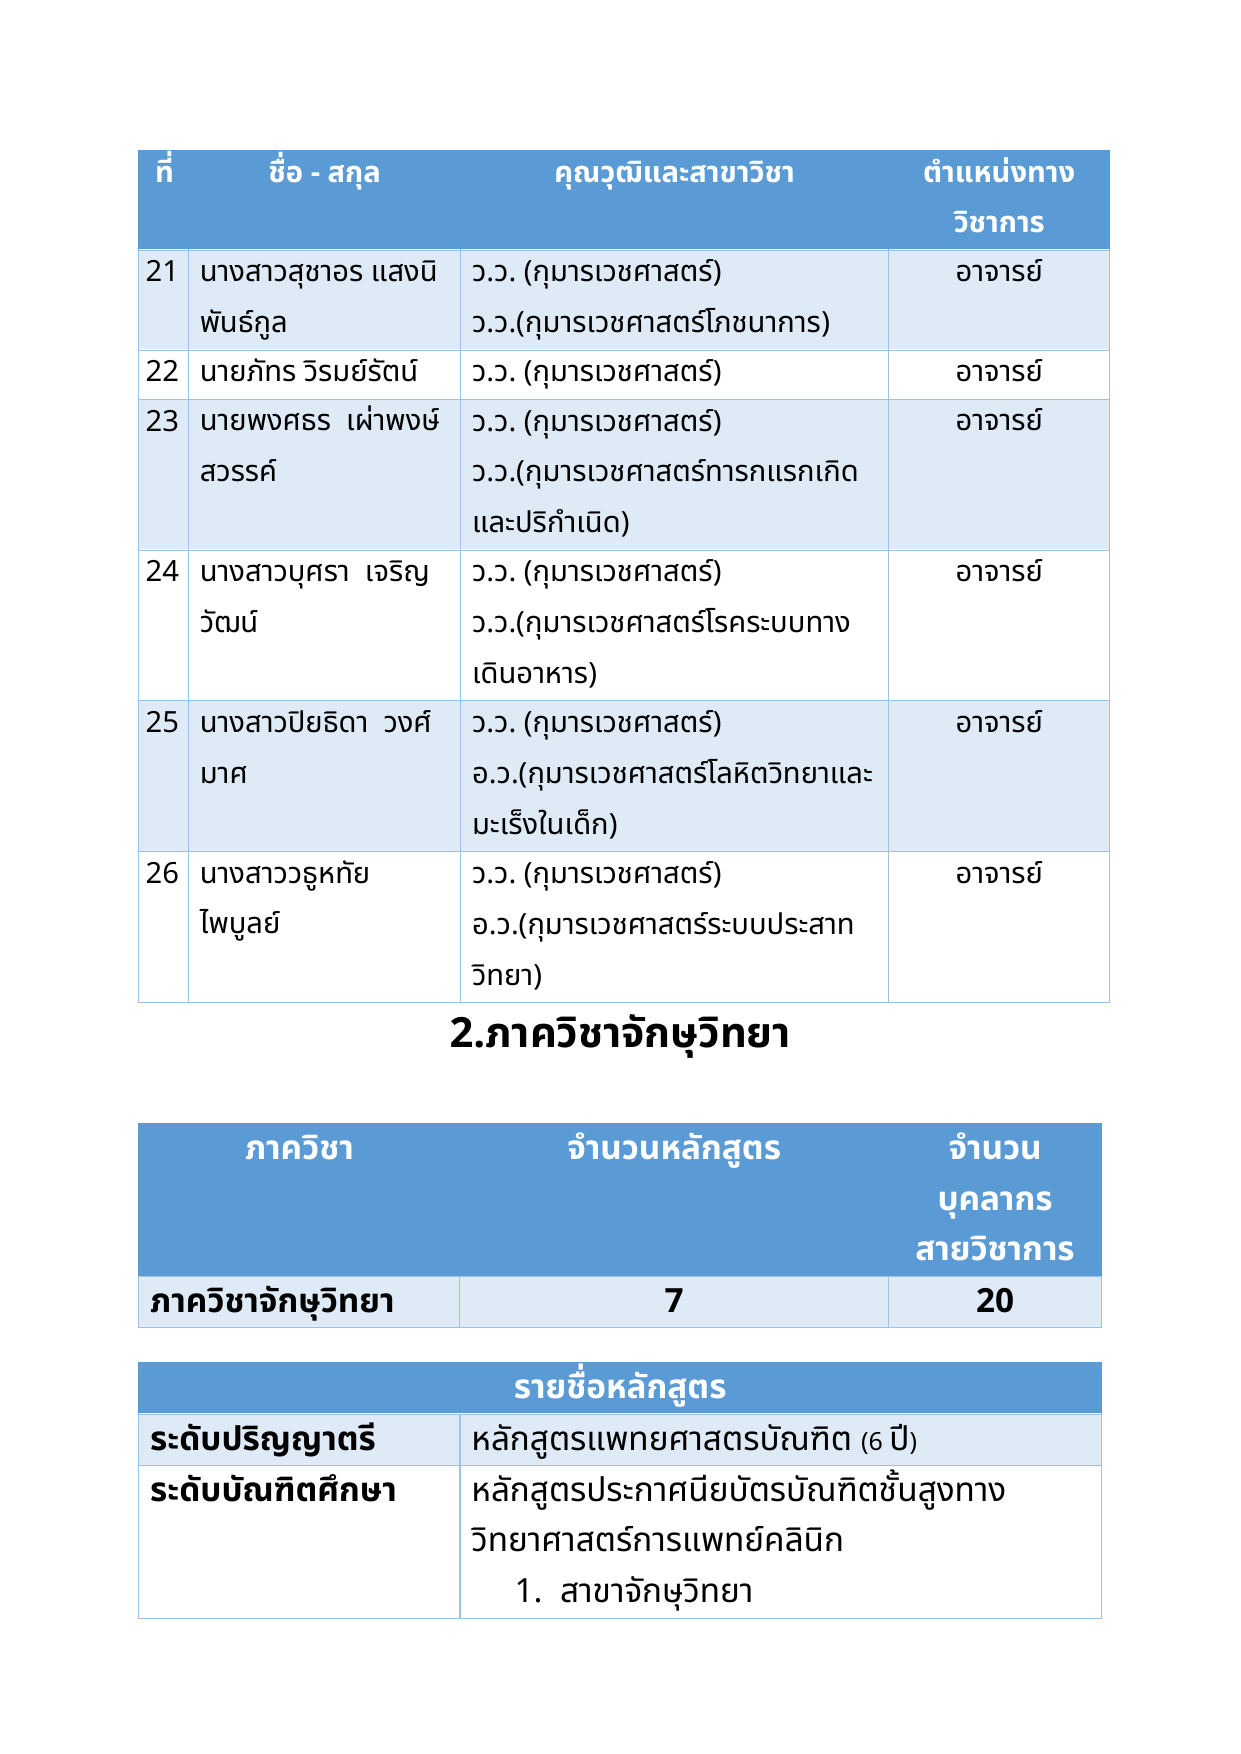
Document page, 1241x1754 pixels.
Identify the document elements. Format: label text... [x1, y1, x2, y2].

table_header ภาควิชา [139, 1124, 459, 1276]
table_header คุณวุฒิและสาขาวิชา [461, 151, 888, 249]
table_cell 20 [889, 1277, 1101, 1327]
table_cell หลักสูตรแพทยศาสตรบัณฑิต (6 ปี) [461, 1415, 1101, 1465]
table_cell อาจารย์ [889, 852, 1109, 1002]
table_cell ว.ว. (กุมารเวชศาสตร์) อ.ว.(กุมารเวชศาสตร์ระบบประสาทวิทยา) [461, 852, 888, 1002]
table_cell อาจารย์ [889, 351, 1109, 399]
table_cell นายภัทร วิรมย์รัตน์ [189, 351, 460, 399]
table_cell ระดับปริญญาตรี [139, 1415, 459, 1465]
table_cell นางสาวปิยธิดา วงศ์มาศ [189, 701, 460, 851]
table_header รายชื่อหลักสูตร [139, 1363, 1101, 1413]
table_cell อาจารย์ [889, 551, 1109, 700]
table_cell ระดับบัณฑิตศึกษา [139, 1466, 459, 1617]
table_cell นางสาวบุศรา เจริญวัฒน์ [189, 551, 460, 700]
table_header ตำแหน่งทางวิชาการ [889, 151, 1109, 249]
table_cell ว.ว. (กุมารเวชศาสตร์) ว.ว.(กุมารเวชศาสตร์ทารกแรกเกิดและปริกำเนิด) [461, 400, 888, 549]
table_cell ว.ว. (กุมารเวชศาสตร์) ว.ว.(กุมารเวชศาสตร์โภชนาการ) [461, 251, 888, 349]
table_cell นางสาวสุชาอร แสงนิพันธ์กูล [189, 251, 460, 349]
table_cell 22 [139, 351, 188, 399]
table_cell 7 [460, 1277, 888, 1327]
table_cell หลักสูตรประกาศนียบัตรบัณฑิตชั้นสูงทางวิทยาศาสตร์การแพทย์คลินิก 1. สาขาจักษุวิทยา [461, 1466, 1101, 1617]
table_cell ว.ว. (กุมารเวชศาสตร์) ว.ว.(กุมารเวชศาสตร์โรคระบบทางเดินอาหาร) [461, 551, 888, 700]
table_header ที่ [139, 151, 188, 249]
table_cell ภาควิชาจักษุวิทยา [139, 1277, 459, 1327]
table_header ชื่อ - สกุล [189, 151, 460, 249]
table_cell 26 [139, 852, 188, 1002]
table_cell อาจารย์ [889, 251, 1109, 349]
table_cell นางสาววธูหทัย ไพบูลย์ [189, 852, 460, 1002]
table_cell 21 [139, 251, 188, 349]
table_header จำนวนบุคลากร สายวิชาการ [889, 1124, 1101, 1276]
table_cell 25 [139, 701, 188, 851]
table_header จำนวนหลักสูตร [460, 1124, 888, 1276]
table_cell อาจารย์ [889, 400, 1109, 549]
table_cell ว.ว. (กุมารเวชศาสตร์) อ.ว.(กุมารเวชศาสตร์โลหิตวิทยาและมะเร็งในเด็ก) [461, 701, 888, 851]
table_cell 23 [139, 400, 188, 549]
table_cell 24 [139, 551, 188, 700]
table_cell อาจารย์ [889, 701, 1109, 851]
text 2.ภาควิชาจักษุวิทยา [150, 1003, 1090, 1066]
table_cell ว.ว. (กุมารเวชศาสตร์) [461, 351, 888, 399]
table_cell นายพงศธร เผ่าพงษ์สวรรค์ [189, 400, 460, 549]
